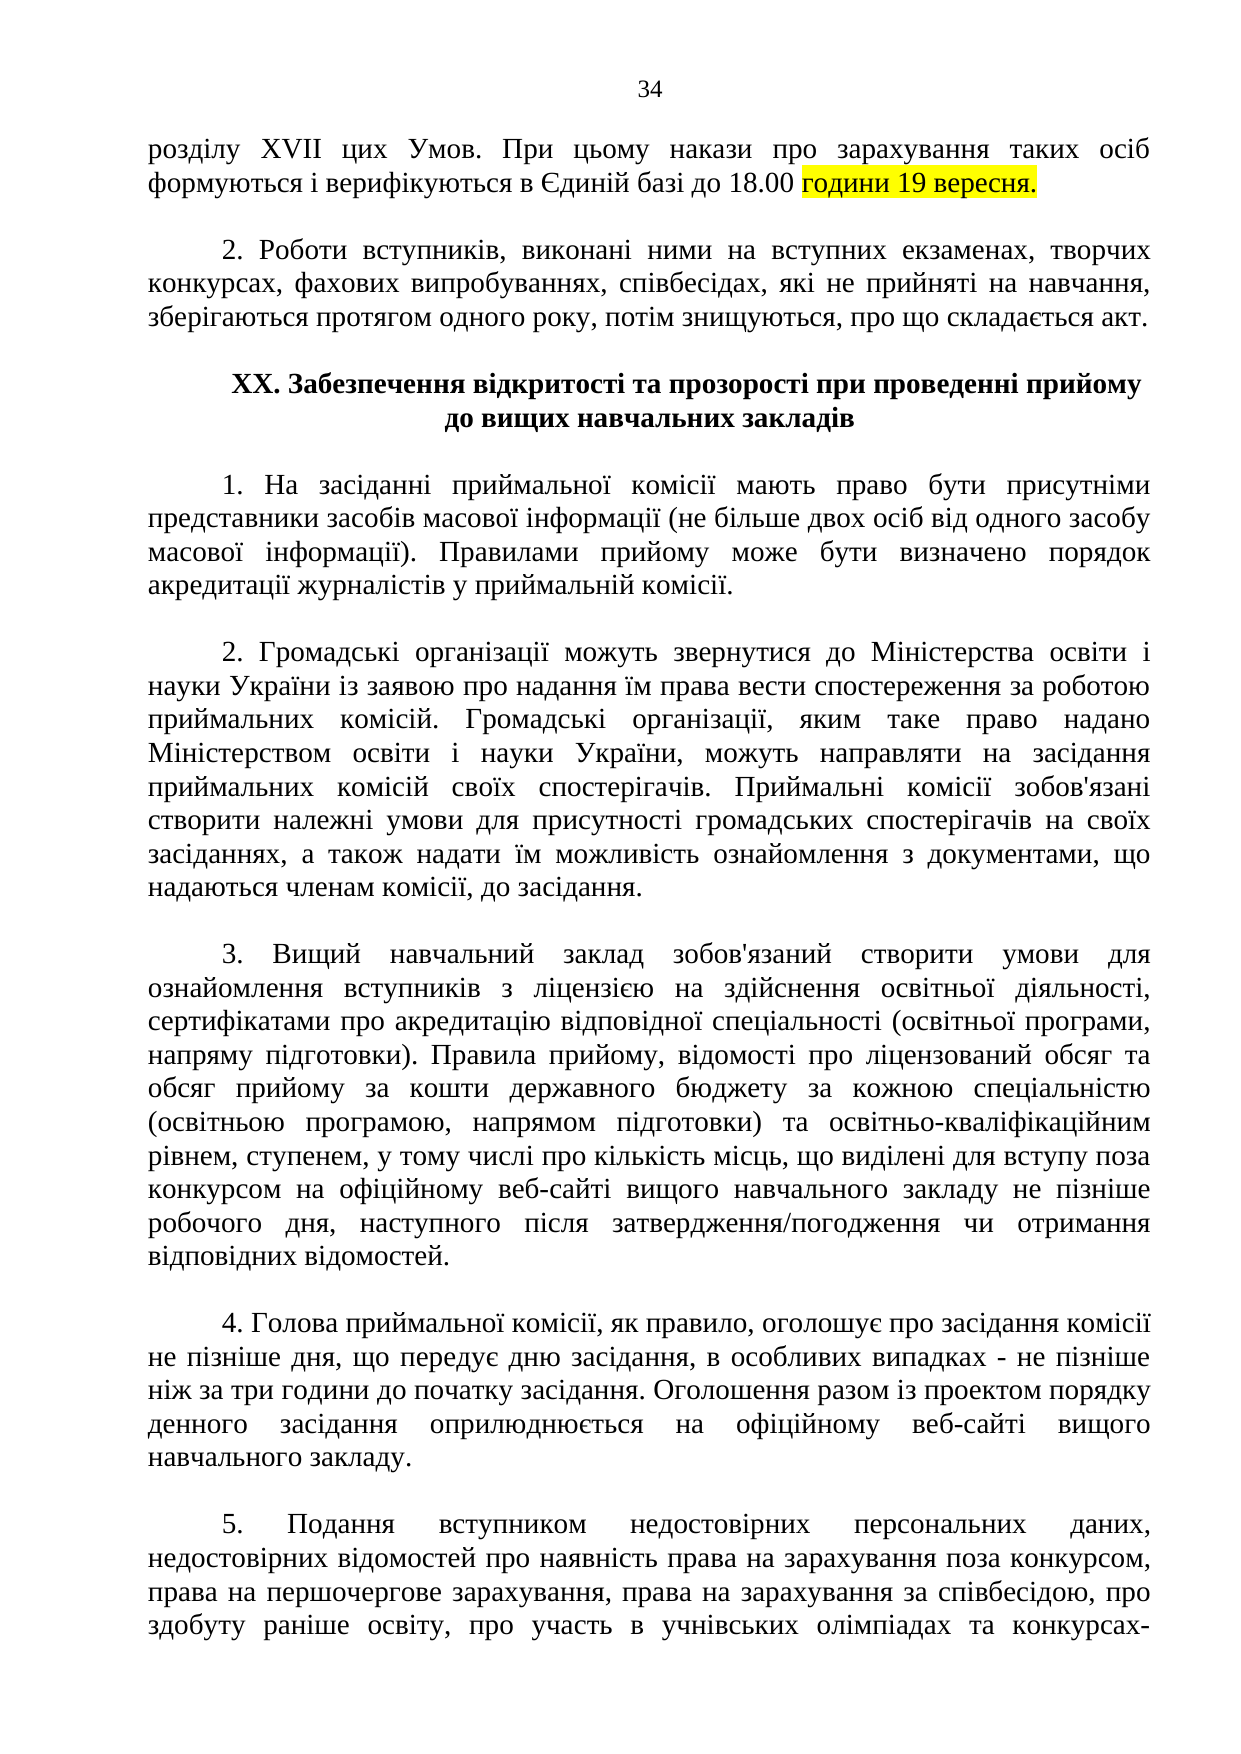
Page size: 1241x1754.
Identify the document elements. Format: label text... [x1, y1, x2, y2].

text 3. Вищий навчальний заклад зобов'язаний створити умови для ознайомлення вступників з ліцензією на здійснення освітньої діяльності, сертифікатами про акредитацію відповідної спеціальності (освітньої програми, напряму підготовки). Правила прийому, відомості про ліцензований обсяг та обсяг прийому за кошти державного бюджету за кожною спеціальністю (освітньою програмою, напрямом підготовки) та освітньо-кваліфікаційним рівнем, ступенем, у тому числі про кількість місць, що виділені для вступу поза конкурсом на офіційному веб-сайті вищого навчального закладу не пізніше робочого дня, наступного після затвердження/погодження чи отримання відповідних відомостей. [148, 936, 1152, 1272]
text XX. Забезпечення відкритості та прозорості при проведенні прийому до вищих навчальних закладів [148, 366, 1152, 433]
text 2. Громадські організації можуть звернутися до Міністерства освіти і науки України із заявою про надання їм права вести спостереження за роботою приймальних комісій. Громадські організації, яким таке право надано Міністерством освіти і науки України, можуть направляти на засідання приймальних комісій своїх спостерігачів. Приймальні комісії зобов'язані створити належні умови для присутності громадських спостерігачів на своїх засіданнях, а також надати їм можливість ознайомлення з документами, що надаються членам комісії, до засідання. [148, 634, 1152, 903]
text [148, 131, 1152, 198]
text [148, 1507, 1152, 1641]
text 1. На засіданні приймальної комісії мають право бути присутніми представники засобів масової інформації (не більше двох осіб від одного засобу масової інформації). Правилами прийому може бути визначено порядок акредитації журналістів у приймальній комісії. [148, 467, 1152, 601]
text 2. Роботи вступників, виконані ними на вступних екзаменах, творчих конкурсах, фахових випробуваннях, співбесідах, які не прийняті на навчання, зберігаються протягом одного року, потім знищуються, про що складається акт. [148, 232, 1152, 333]
text 4. Голова приймальної комісії, як правило, оголошує про засідання комісії не пізніше дня, що передує дню засідання, в особливих випадках - не пізніше ніж за три години до початку засідання. Оголошення разом із проектом порядку денного засідання оприлюднюється на офіційному веб-сайті вищого навчального закладу. [148, 1305, 1152, 1473]
